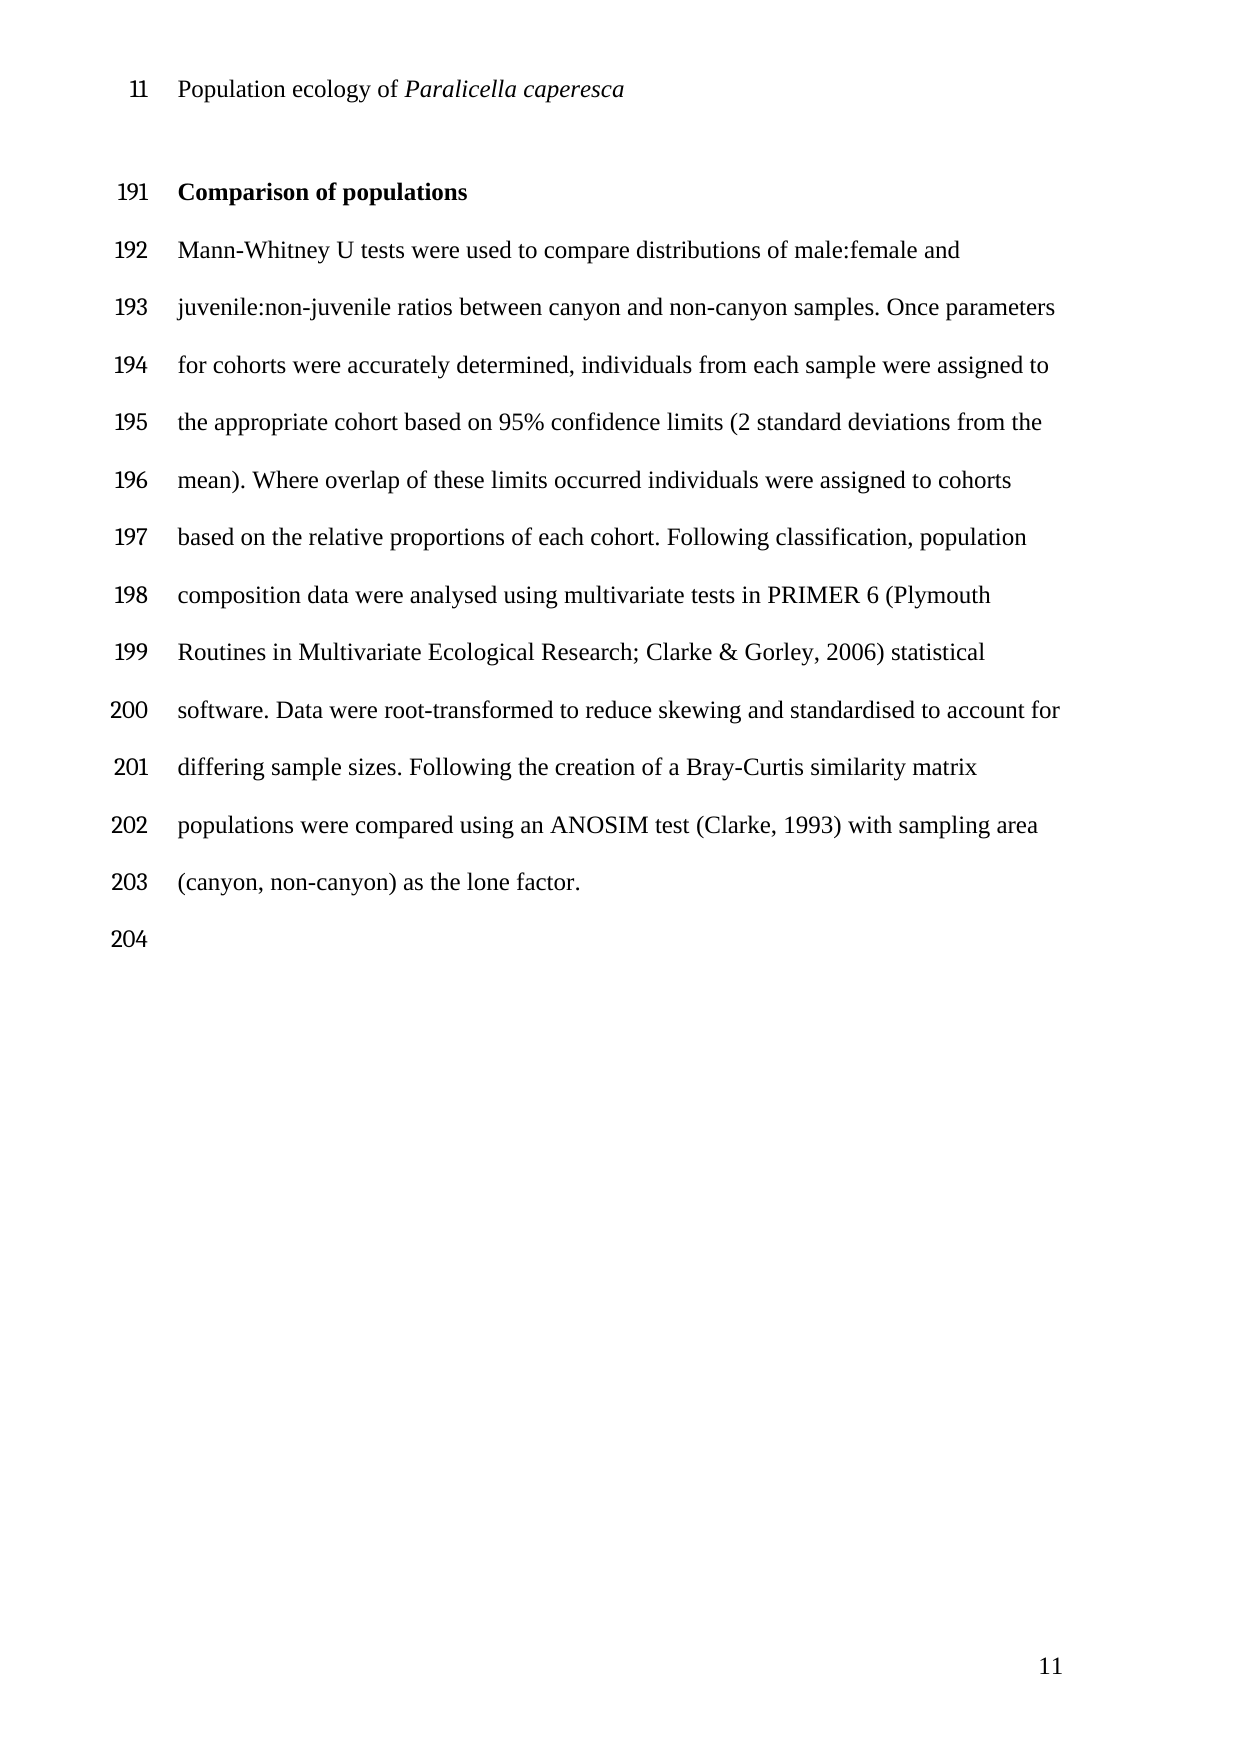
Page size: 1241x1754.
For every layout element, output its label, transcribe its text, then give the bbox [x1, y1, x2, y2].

text Comparison of populations [177, 177, 1063, 206]
text Mann-Whitney U tests were used to compare distributions of male:female and juvenile:non-juvenile ratios between canyon and non-canyon samples. Once parameters for cohorts were accurately determined, individuals from each sample were assigned to the appropriate cohort based on 95% confidence limits (2 standard deviations from the mean). Where overlap of these limits occurred individuals were assigned to cohorts based on the relative proportions of each cohort. Following classification, population composition data were analysed using multivariate tests in PRIMER 6 (Plymouth Routines in Multivariate Ecological Research; Clarke & Gorley, 2006) statistical software. Data were root-transformed to reduce skewing and standardised to account for differing sample sizes. Following the creation of a Bray-Curtis similarity matrix populations were compared using an ANOSIM test (Clarke, 1993) with sampling area (canyon, non-canyon) as the lone factor. [177, 235, 1063, 896]
